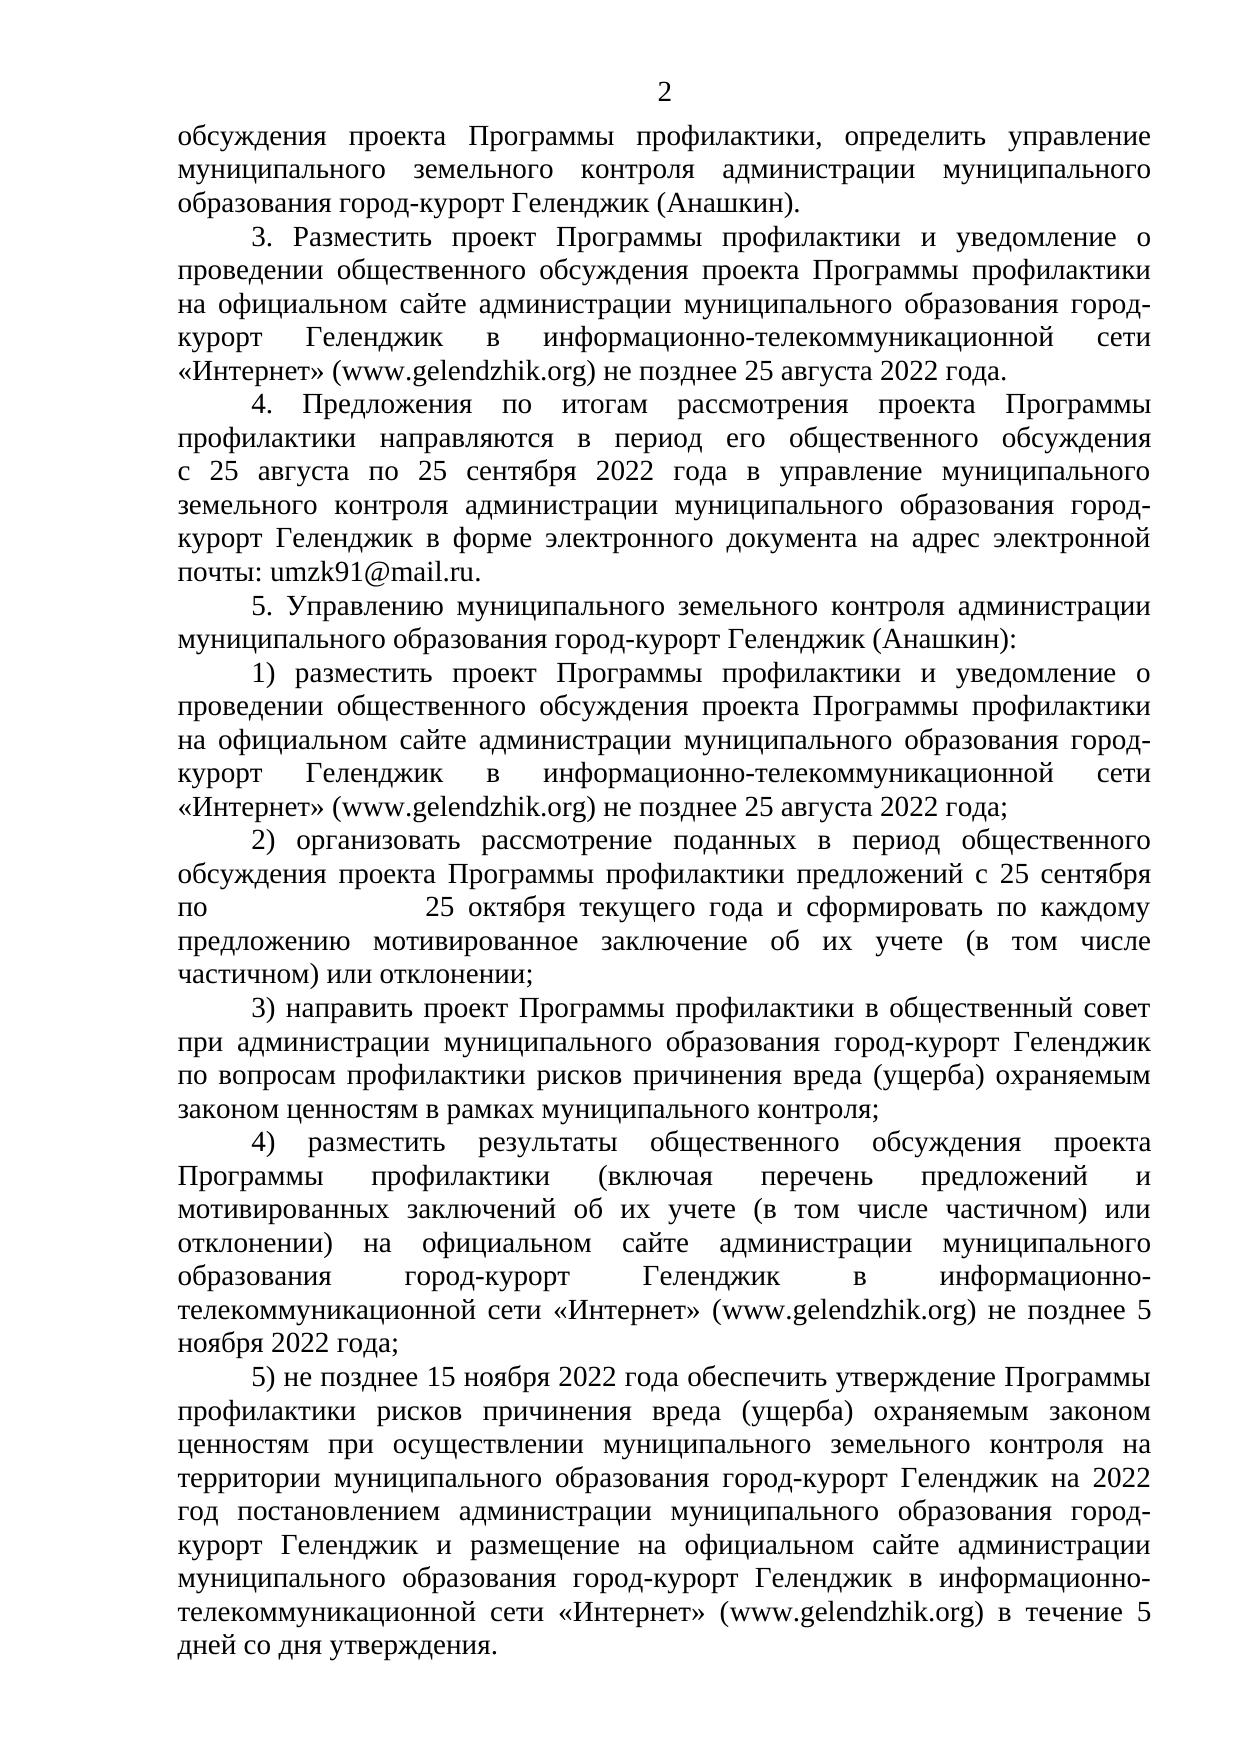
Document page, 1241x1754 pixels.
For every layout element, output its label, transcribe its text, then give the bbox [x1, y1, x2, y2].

text 4. Предложения по итогам рассмотрения проекта Программы профилактики направляются в период его общественного обсуждения с 25 августа по 25 сентября 2022 года в управление муниципального земельного контроля администрации муниципального образования город-курорт Геленджик в форме электронного документа на адрес электронной почты: umzk91@mail.ru. [177, 386, 1152, 588]
text 1) разместить проект Программы профилактики и уведомление о проведении общественного обсуждения проекта Программы профилактики на официальном сайте администрации муниципального образования город-курорт Геленджик в информационно-телекоммуникационной сети «Интернет» (www.gelendzhik.org) не позднее 25 августа 2022 года; [177, 655, 1152, 822]
text 2) организовать рассмотрение поданных в период общественного обсуждения проекта Программы профилактики предложений с 25 сентября по 25 октября текущего года и сформировать по каждому предложению мотивированное заключение об их учете (в том числе частичном) или отклонении; [177, 822, 1152, 990]
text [177, 118, 1152, 219]
text 3. Разместить проект Программы профилактики и уведомление о проведении общественного обсуждения проекта Программы профилактики на официальном сайте администрации муниципального образования город-курорт Геленджик в информационно-телекоммуникационной сети «Интернет» (www.gelendzhik.org) не позднее 25 августа 2022 года. [177, 219, 1152, 386]
text 3) направить проект Программы профилактики в общественный совет при администрации муниципального образования город-курорт Геленджик по вопросам профилактики рисков причинения вреда (ущерба) охраняемым законом ценностям в рамках муниципального контроля; [177, 990, 1152, 1124]
text 5. Управлению муниципального земельного контроля администрации муниципального образования город-курорт Геленджик (Анашкин): [177, 588, 1152, 655]
text 5) не позднее 15 ноября 2022 года обеспечить утверждение Программы профилактики рисков причинения вреда (ущерба) охраняемым законом ценностям при осуществлении муниципального земельного контроля на территории муниципального образования город-курорт Геленджик на 2022 год постановлением администрации муниципального образования город-курорт Геленджик и размещение на официальном сайте администрации муниципального образования город-курорт Геленджик в информационно-телекоммуникационной сети «Интернет» (www.gelendzhik.org) в течение 5 дней со дня утверждения. [177, 1359, 1152, 1661]
text 4) разместить результаты общественного обсуждения проекта Программы профилактики (включая перечень предложений и мотивированных заключений об их учете (в том числе частичном) или отклонении) на официальном сайте администрации муниципального образования город-курорт Геленджик в информационно-телекоммуникационной сети «Интернет» (www.gelendzhik.org) не позднее 5 ноября 2022 года; [177, 1124, 1152, 1359]
